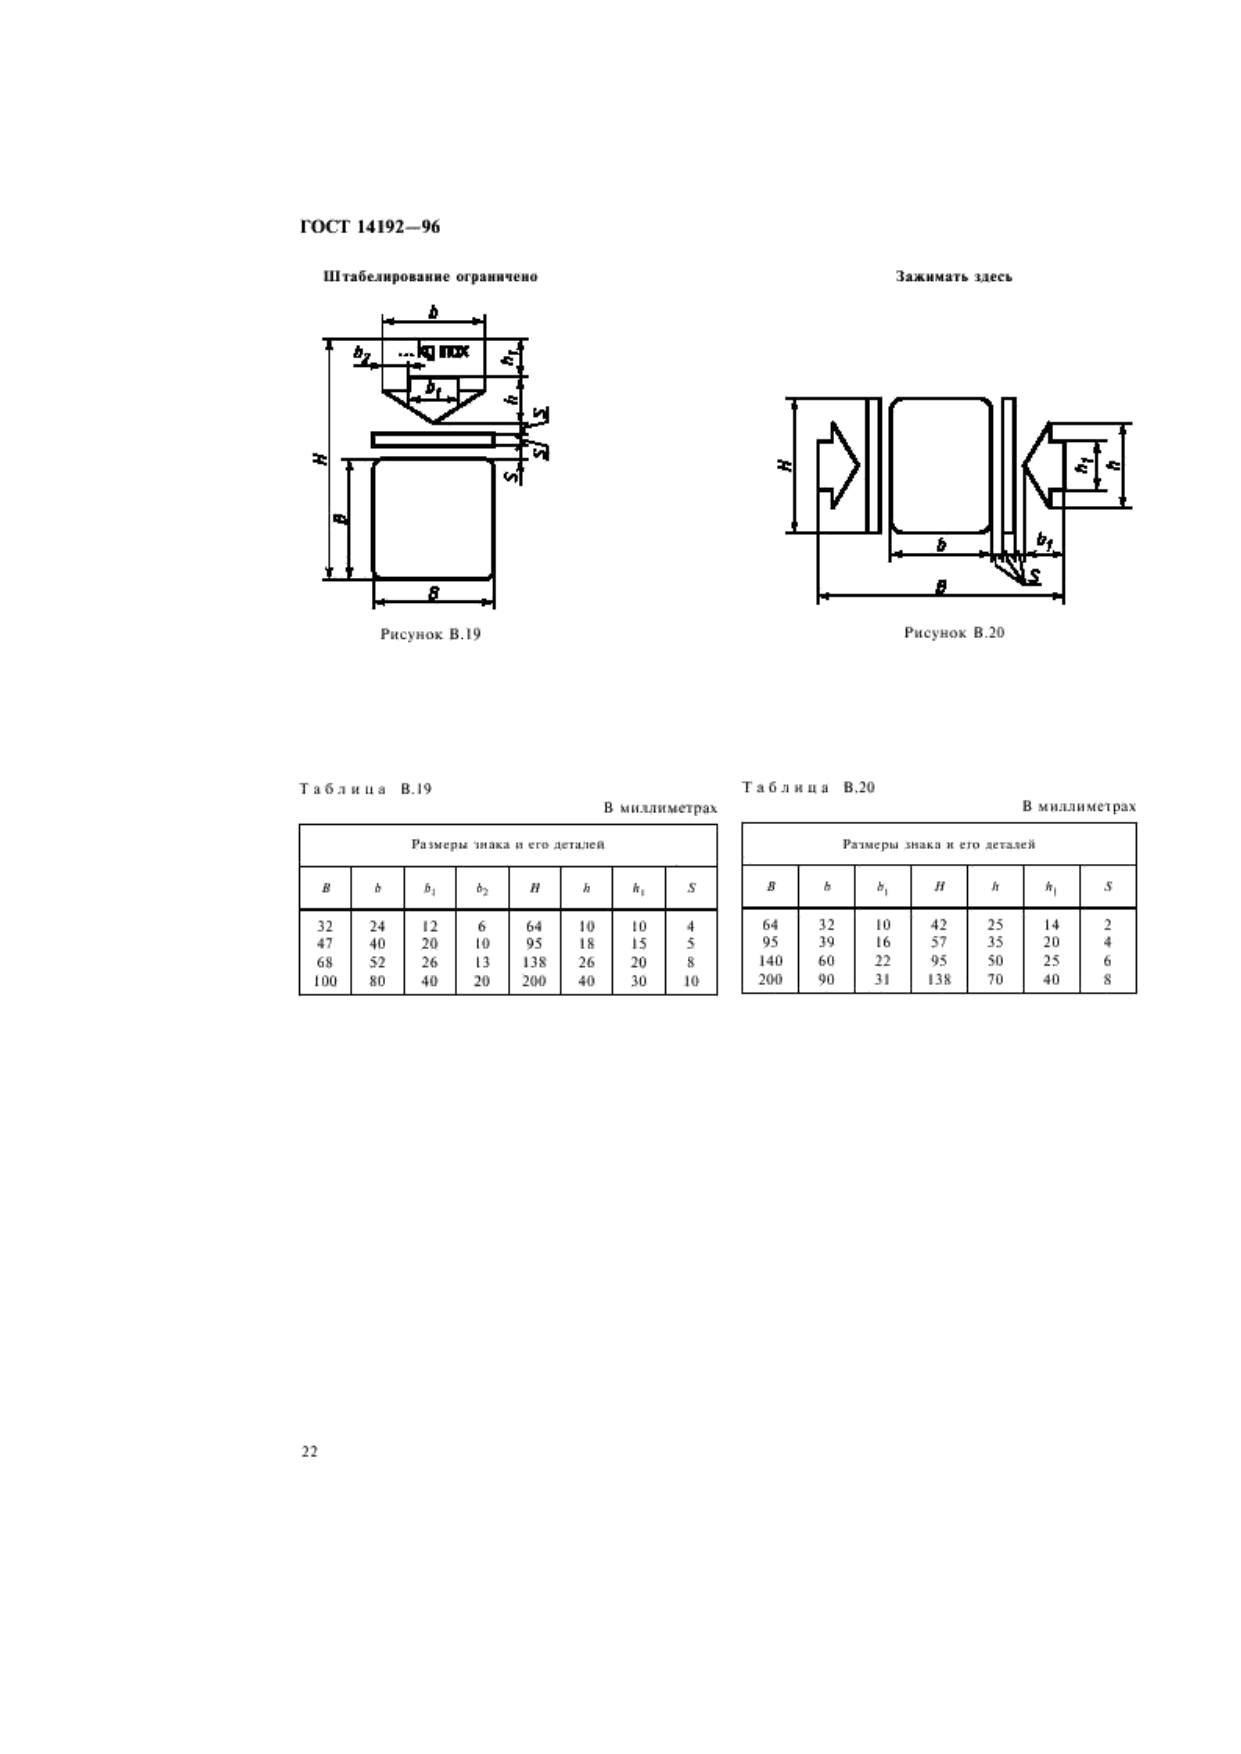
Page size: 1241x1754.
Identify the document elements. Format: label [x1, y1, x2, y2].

picture [177, 119, 1160, 1582]
